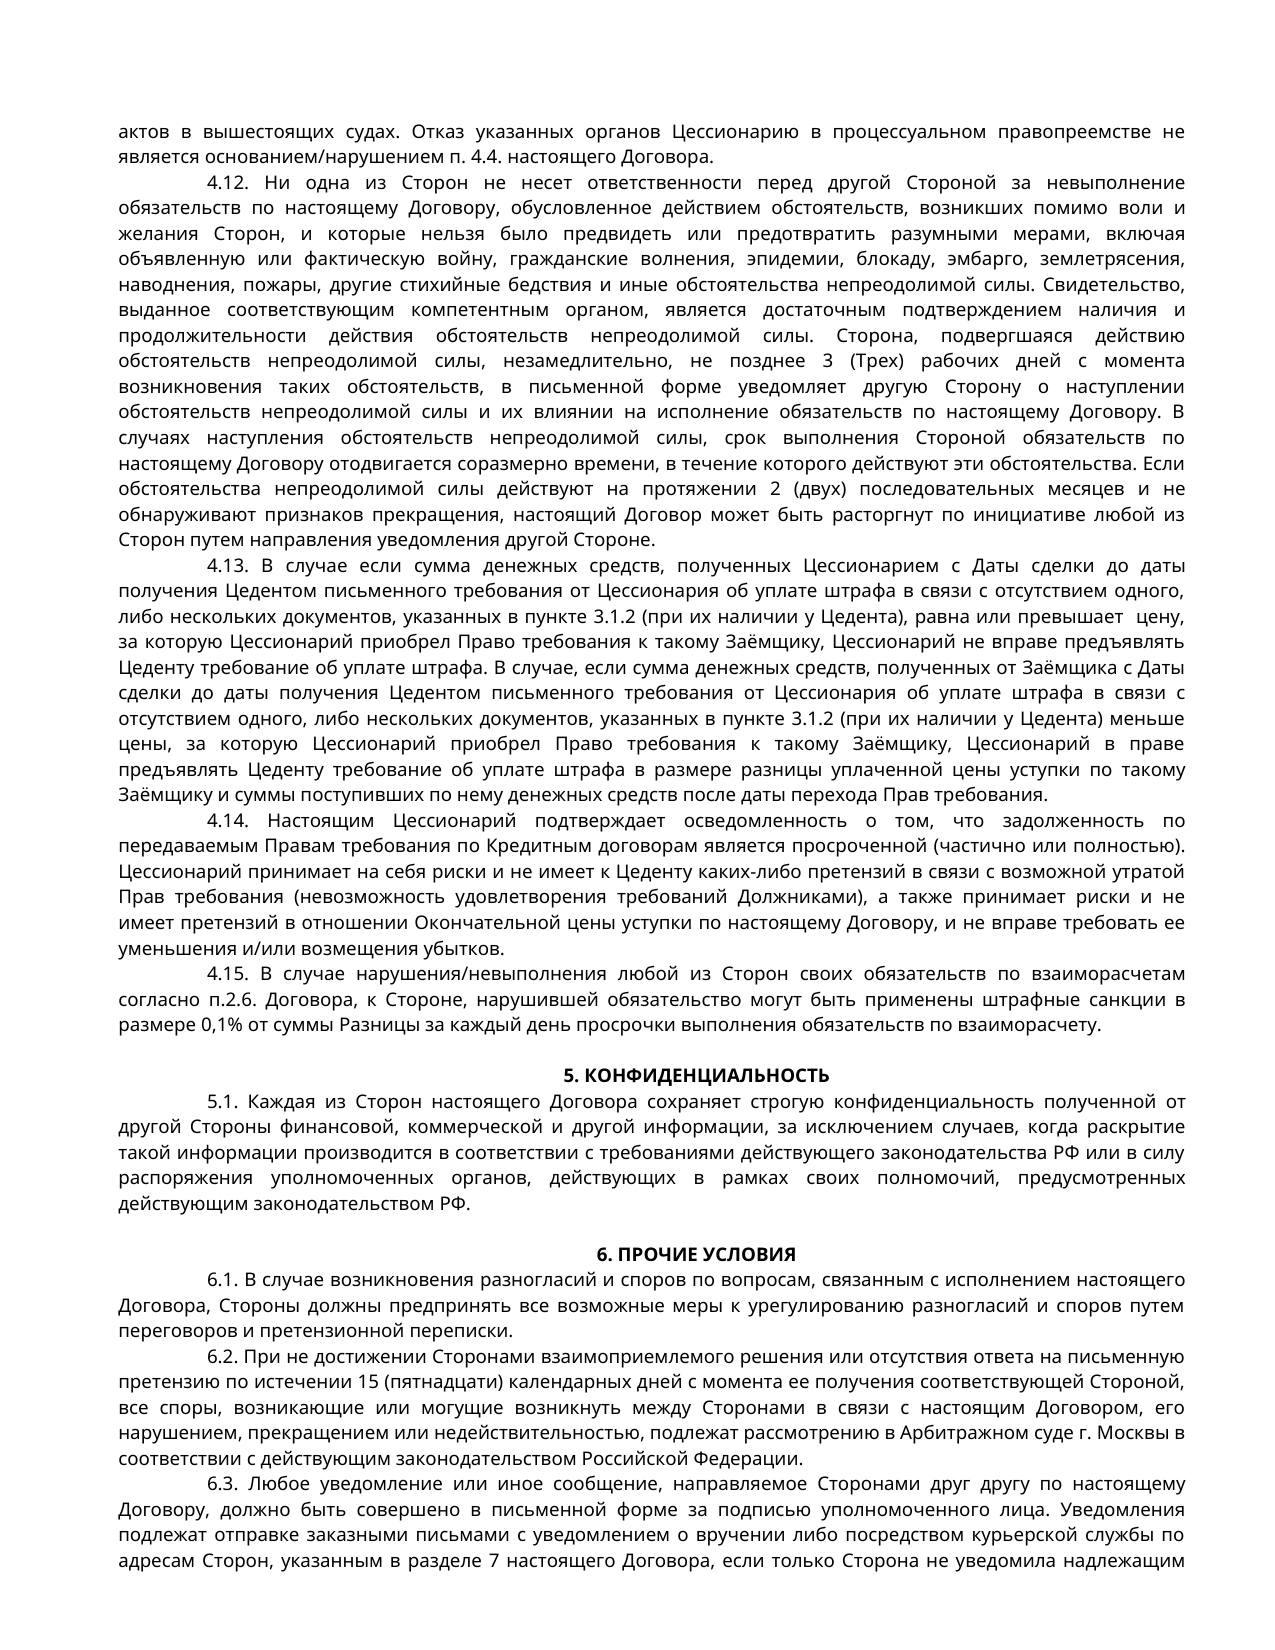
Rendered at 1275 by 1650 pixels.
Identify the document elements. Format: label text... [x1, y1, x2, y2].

text 5.1. Каждая из Сторон настоящего Договора сохраняет строгую конфиденциальность полученной от другой Стороны финансовой, коммерческой и другой информации, за исключением случаев, когда раскрытие такой информации производится в соответствии с требованиями действующего законодательства РФ или в силу распоряжения уполномоченных органов, действующих в рамках своих полномочий, предусмотренных действующим законодательством РФ. [118, 1088, 1186, 1216]
text 6.1. В случае возникновения разногласий и споров по вопросам, связанным с исполнением настоящего Договора, Стороны должны предпринять все возможные меры к урегулированию разногласий и споров путем переговоров и претензионной переписки. [118, 1267, 1186, 1343]
text 4.12. Ни одна из Сторон не несет ответственности перед другой Стороной за невыполнение обязательств по настоящему Договору, обусловленное действием обстоятельств, возникших помимо воли и желания Сторон, и которые нельзя было предвидеть или предотвратить разумными мерами, включая объявленную или фактическую войну, гражданские волнения, эпидемии, блокаду, эмбарго, землетрясения, наводнения, пожары, другие стихийные бедствия и иные обстоятельства непреодолимой силы. Свидетельство, выданное соответствующим компетентным органом, является достаточным подтверждением наличия и продолжительности действия обстоятельств непреодолимой силы. Сторона, подвергшаяся действию обстоятельств непреодолимой силы, незамедлительно, не позднее 3 (Трех) рабочих дней с момента возникновения таких обстоятельств, в письменной форме уведомляет другую Сторону о наступлении обстоятельств непреодолимой силы и их влиянии на исполнение обязательств по настоящему Договору. В случаях наступления обстоятельств непреодолимой силы, срок выполнения Стороной обязательств по настоящему Договору отодвигается соразмерно времени, в течение которого действуют эти обстоятельства. Если обстоятельства непреодолимой силы действуют на протяжении 2 (двух) последовательных месяцев и не обнаруживают признаков прекращения, настоящий Договор может быть расторгнут по инициативе любой из Сторон путем направления уведомления другой Стороне. [118, 169, 1186, 552]
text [118, 1471, 1186, 1573]
text 4.14. Настоящим Цессионарий подтверждает осведомленность о том, что задолженность по передаваемым Правам требования по Кредитным договорам является просроченной (частично или полностью). Цессионарий принимает на себя риски и не имеет к Цеденту каких-либо претензий в связи с возможной утратой Прав требования (невозможность удовлетворения требований Должниками), а также принимает риски и не имеет претензий в отношении Окончательной цены уступки по настоящему Договору, и не вправе требовать ее уменьшения и/или возмещения убытков. [118, 807, 1186, 960]
text 5. КОНФИДЕНЦИАЛЬНОСТЬ [118, 1062, 1186, 1088]
text 4.13. В случае если сумма денежных средств, полученных Цессионарием с Даты сделки до даты получения Цедентом письменного требования от Цессионария об уплате штрафа в связи с отсутствием одного, либо нескольких документов, указанных в пункте 3.1.2 (при их наличии у Цедента), равна или превышает цену, за которую Цессионарий приобрел Право требования к такому Заёмщику, Цессионарий не вправе предъявлять Цеденту требование об уплате штрафа. В случае, если сумма денежных средств, полученных от Заёмщика с Даты сделки до даты получения Цедентом письменного требования от Цессионария об уплате штрафа в связи с отсутствием одного, либо нескольких документов, указанных в пункте 3.1.2 (при их наличии у Цедента) меньше цены, за которую Цессионарий приобрел Право требования к такому Заёмщику, Цессионарий в праве предъявлять Цеденту требование об уплате штрафа в размере разницы уплаченной цены уступки по такому Заёмщику и суммы поступивших по нему денежных средств после даты перехода Прав требования. [118, 552, 1186, 807]
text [118, 118, 1186, 169]
text 4.15. В случае нарушения/невыполнения любой из Сторон своих обязательств по взаиморасчетам согласно п.2.6. Договора, к Стороне, нарушившей обязательство могут быть применены штрафные санкции в размере 0,1% от суммы Разницы за каждый день просрочки выполнения обязательств по взаиморасчету. [118, 960, 1186, 1037]
text 6. ПРОЧИЕ УСЛОВИЯ [118, 1241, 1186, 1267]
text 6.2. При не достижении Сторонами взаимоприемлемого решения или отсутствия ответа на письменную претензию по истечении 15 (пятнадцати) календарных дней с момента ее получения соответствующей Стороной, все споры, возникающие или могущие возникнуть между Сторонами в связи с настоящим Договором, его нарушением, прекращением или недействительностью, подлежат рассмотрению в Арбитражном суде г. Москвы в соответствии с действующим законодательством Российской Федерации. [118, 1343, 1186, 1471]
